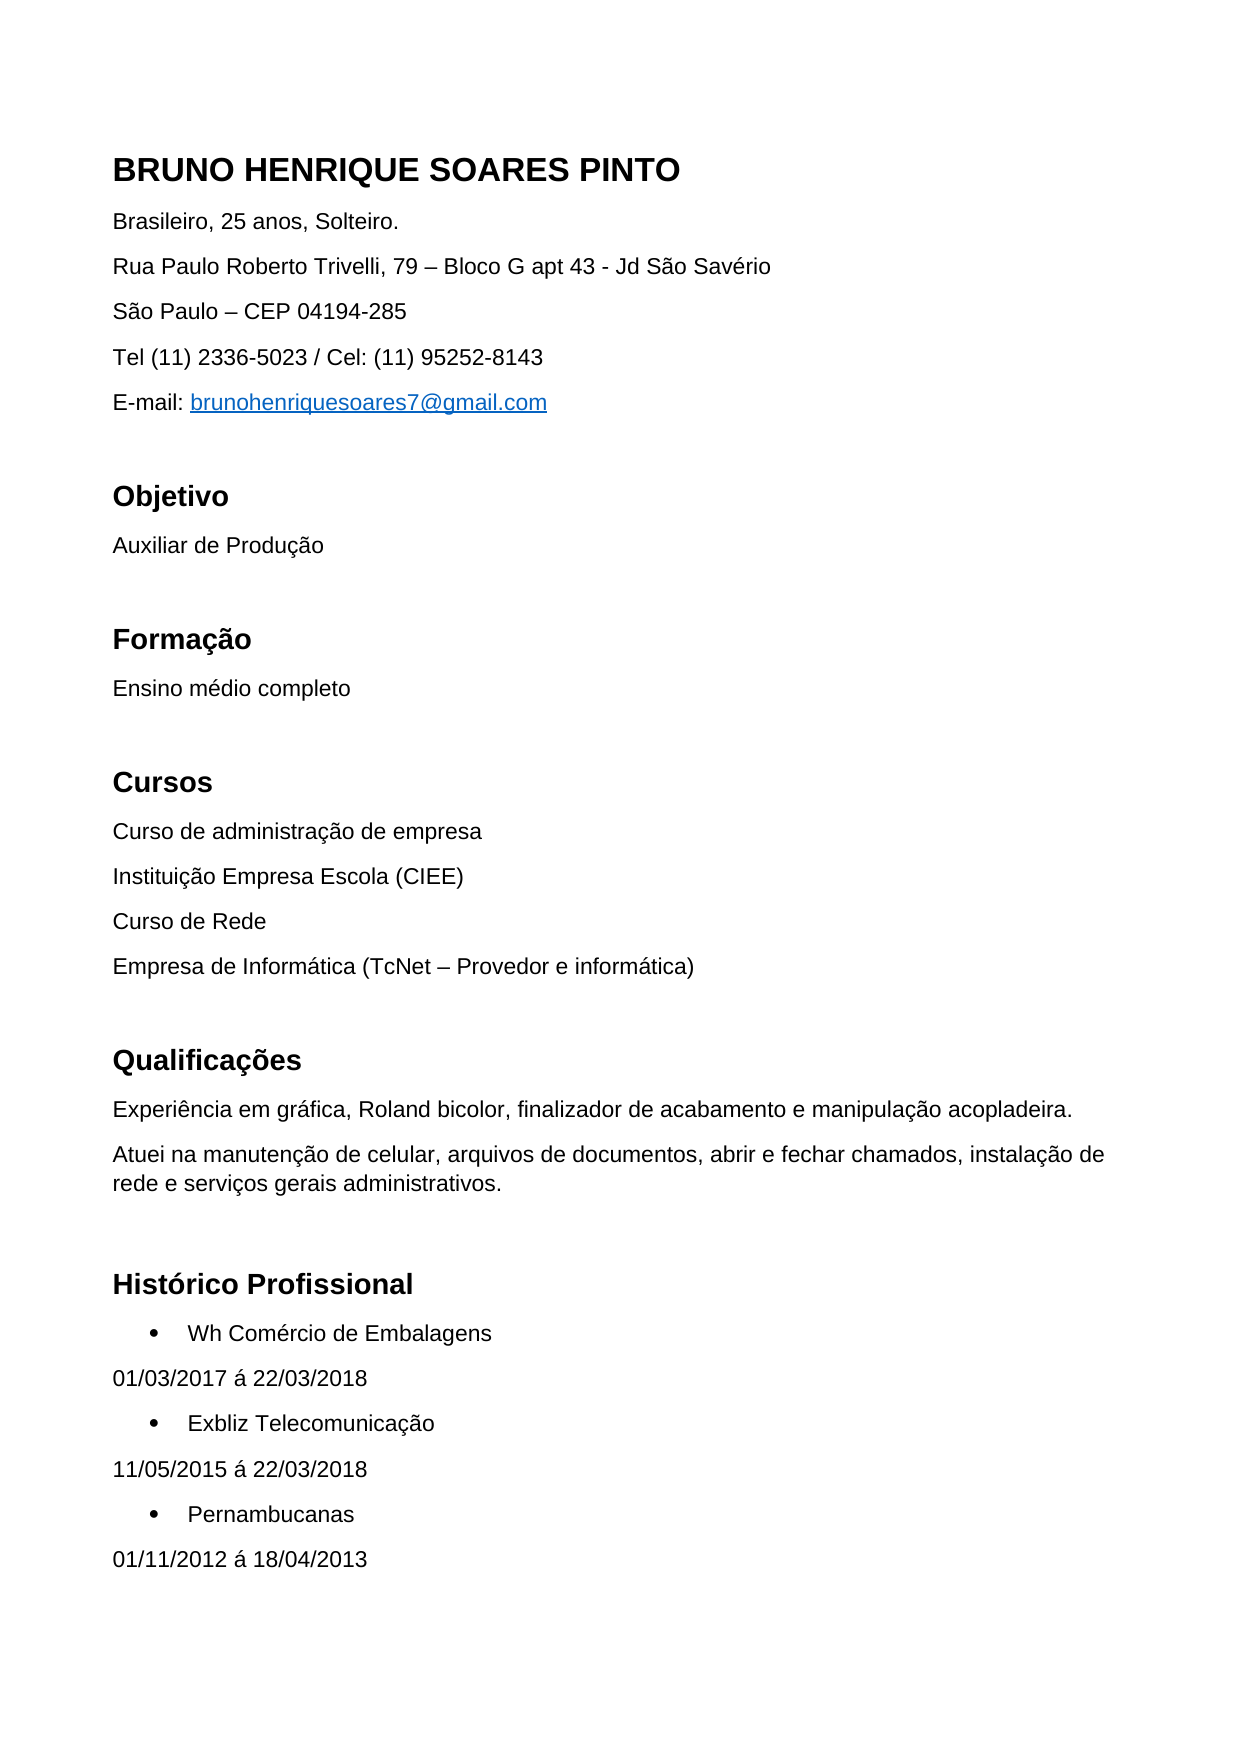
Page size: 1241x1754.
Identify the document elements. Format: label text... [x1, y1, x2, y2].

list Wh Comércio de Embalagens [150, 1320, 1128, 1347]
text Curso de Rede [112, 908, 1128, 934]
text 01/03/2017 á 22/03/2018 [112, 1365, 1128, 1392]
text BRUNO HENRIQUE SOARES PINTO [112, 150, 1128, 188]
text Tel (11) 2336-5023 / Cel: (11) 95252-8143 [112, 343, 1128, 370]
text Empresa de Informática (TcNet – Provedor e informática) [112, 953, 1128, 979]
text Histórico Profissional [112, 1267, 1128, 1301]
text Atuei na manutenção de celular, arquivos de documentos, abrir e fechar chamados, instalação de rede e serviços gerais administrativos. [112, 1141, 1128, 1196]
text Experiência em gráfica, Roland bicolor, finalizador de acabamento e manipulação acopladeira. [112, 1096, 1128, 1122]
text E-mail: brunohenriquesoares7@gmail.com [112, 388, 1128, 415]
text Curso de administração de empresa [112, 818, 1128, 844]
text 01/11/2012 á 18/04/2013 [112, 1546, 1128, 1572]
text São Paulo – CEP 04194-285 [112, 298, 1128, 325]
list Pernambucanas [150, 1501, 1128, 1527]
text Auxiliar de Produção [112, 532, 1128, 558]
list Exbliz Telecomunicação [150, 1410, 1128, 1437]
text 11/05/2015 á 22/03/2018 [112, 1456, 1128, 1482]
text Instituição Empresa Escola (CIEE) [112, 863, 1128, 889]
text Qualificações [112, 1043, 1128, 1077]
text Formação [112, 622, 1128, 655]
text Ensino médio completo [112, 674, 1128, 701]
text Objetivo [112, 479, 1128, 512]
text Brasileiro, 25 anos, Solteiro. [112, 208, 1128, 234]
text Rua Paulo Roberto Trivelli, 79 – Bloco G apt 43 - Jd São Savério [112, 253, 1128, 279]
text Cursos [112, 765, 1128, 798]
